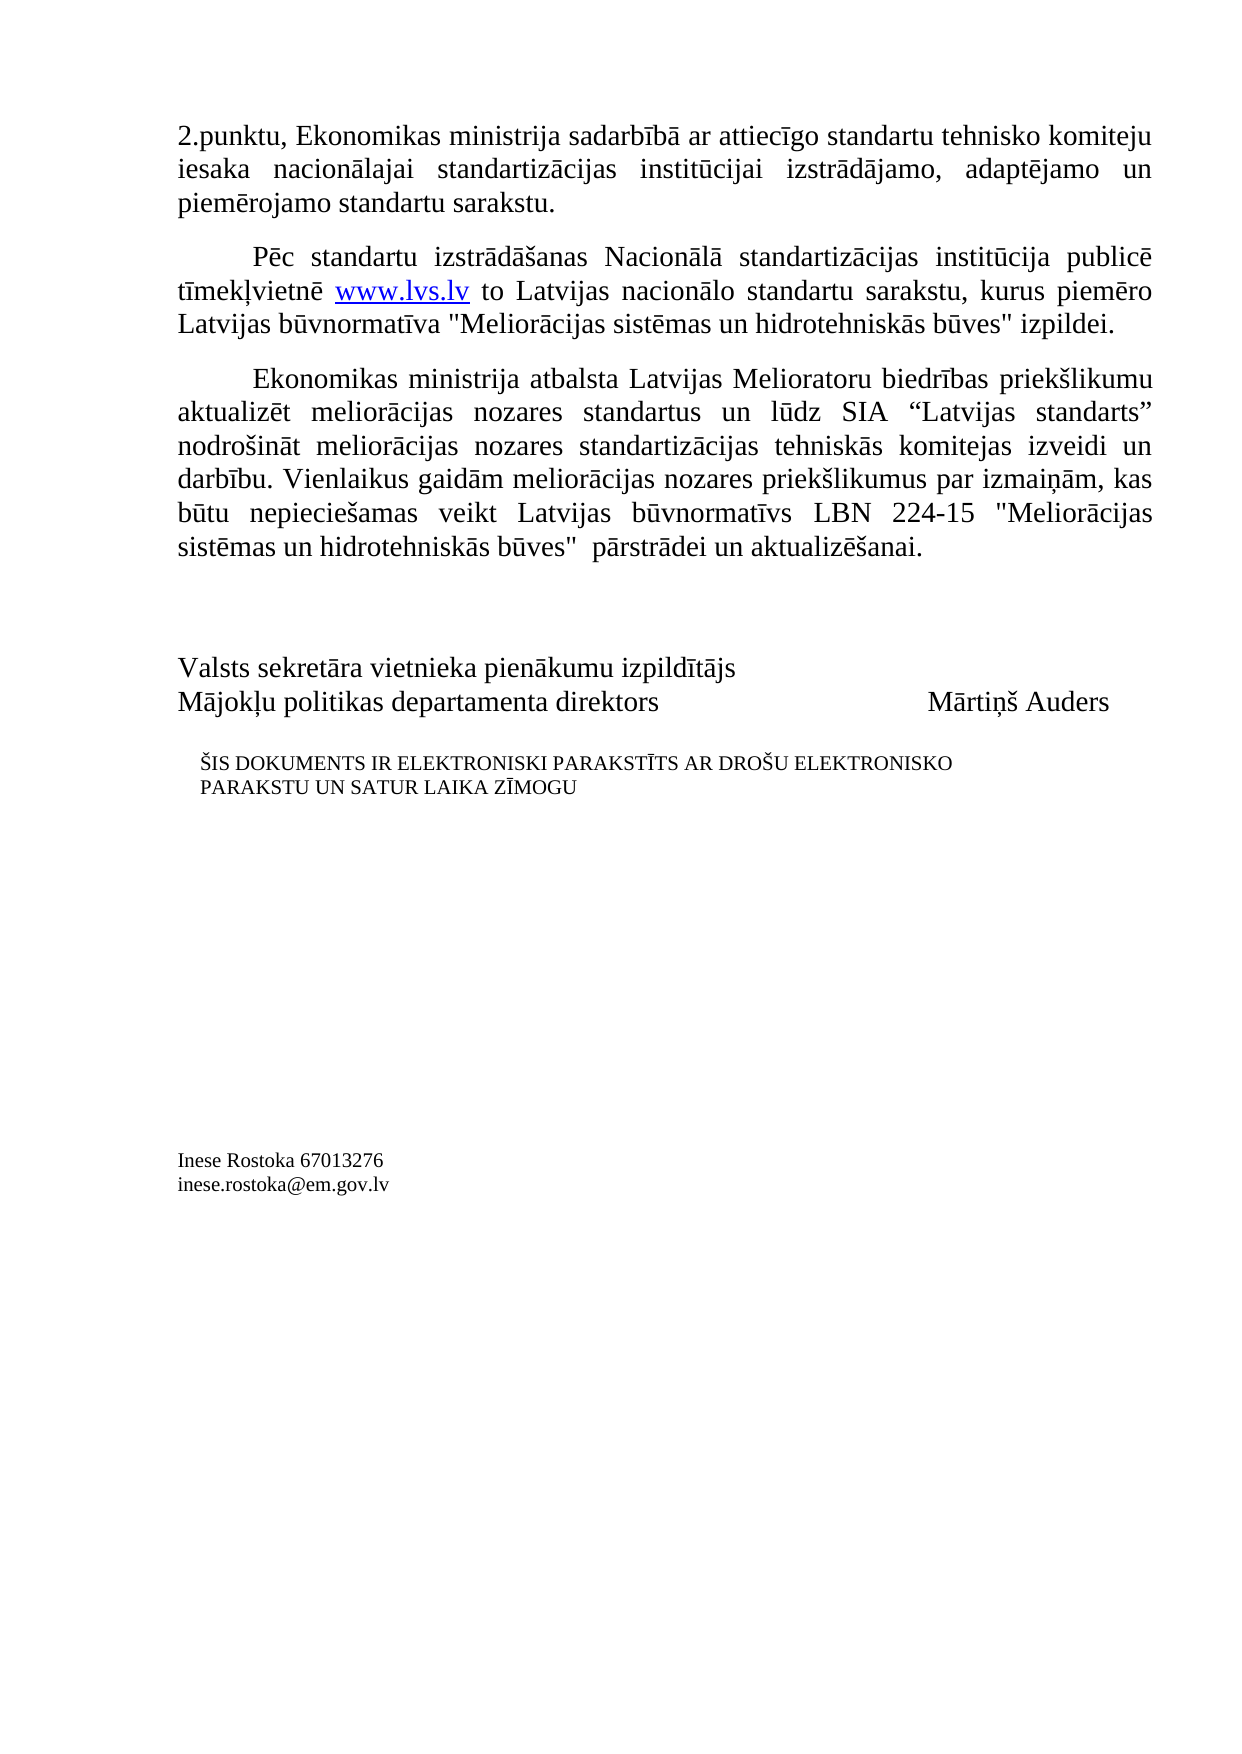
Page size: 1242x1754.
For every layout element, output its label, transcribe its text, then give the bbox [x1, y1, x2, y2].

text Mājokļu politikas departamenta direktors Mārtiņš Auders [177, 684, 1153, 717]
text inese.rostoka@em.gov.lv [177, 1172, 1153, 1196]
text Pēc standartu izstrādāšanas Nacionālā standartizācijas institūcija publicē tīmekļvietnē www.lvs.lv to Latvijas nacionālo standartu sarakstu, kurus piemēro Latvijas būvnormatīva "Meliorācijas sistēmas un hidrotehniskās būves" izpildei. [177, 239, 1153, 340]
text Ekonomikas ministrija atbalsta Latvijas Melioratoru biedrības priekšlikumu aktualizēt meliorācijas nozares standartus un lūdz SIA “Latvijas standarts” nodrošināt meliorācijas nozares standartizācijas tehniskās komitejas izveidi un darbību. Vienlaikus gaidām meliorācijas nozares priekšlikumus par izmaiņām, kas būtu nepieciešamas veikt Latvijas būvnormatīvs LBN 224-15 "Meliorācijas sistēmas un hidrotehniskās būves" pārstrādei un aktualizēšanai. [177, 361, 1153, 562]
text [177, 118, 1153, 219]
text Inese Rostoka 67013276 [177, 1148, 1153, 1172]
table_header ŠIS DOKUMENTS IR ELEKTRONISKI PARAKSTĪTS AR DROŠU ELEKTRONISKO PARAKSTU UN SATUR LAIKA ZĪMOGU [189, 751, 1045, 811]
text Valsts sekretāra vietnieka pienākumu izpildītājs [177, 650, 1153, 684]
